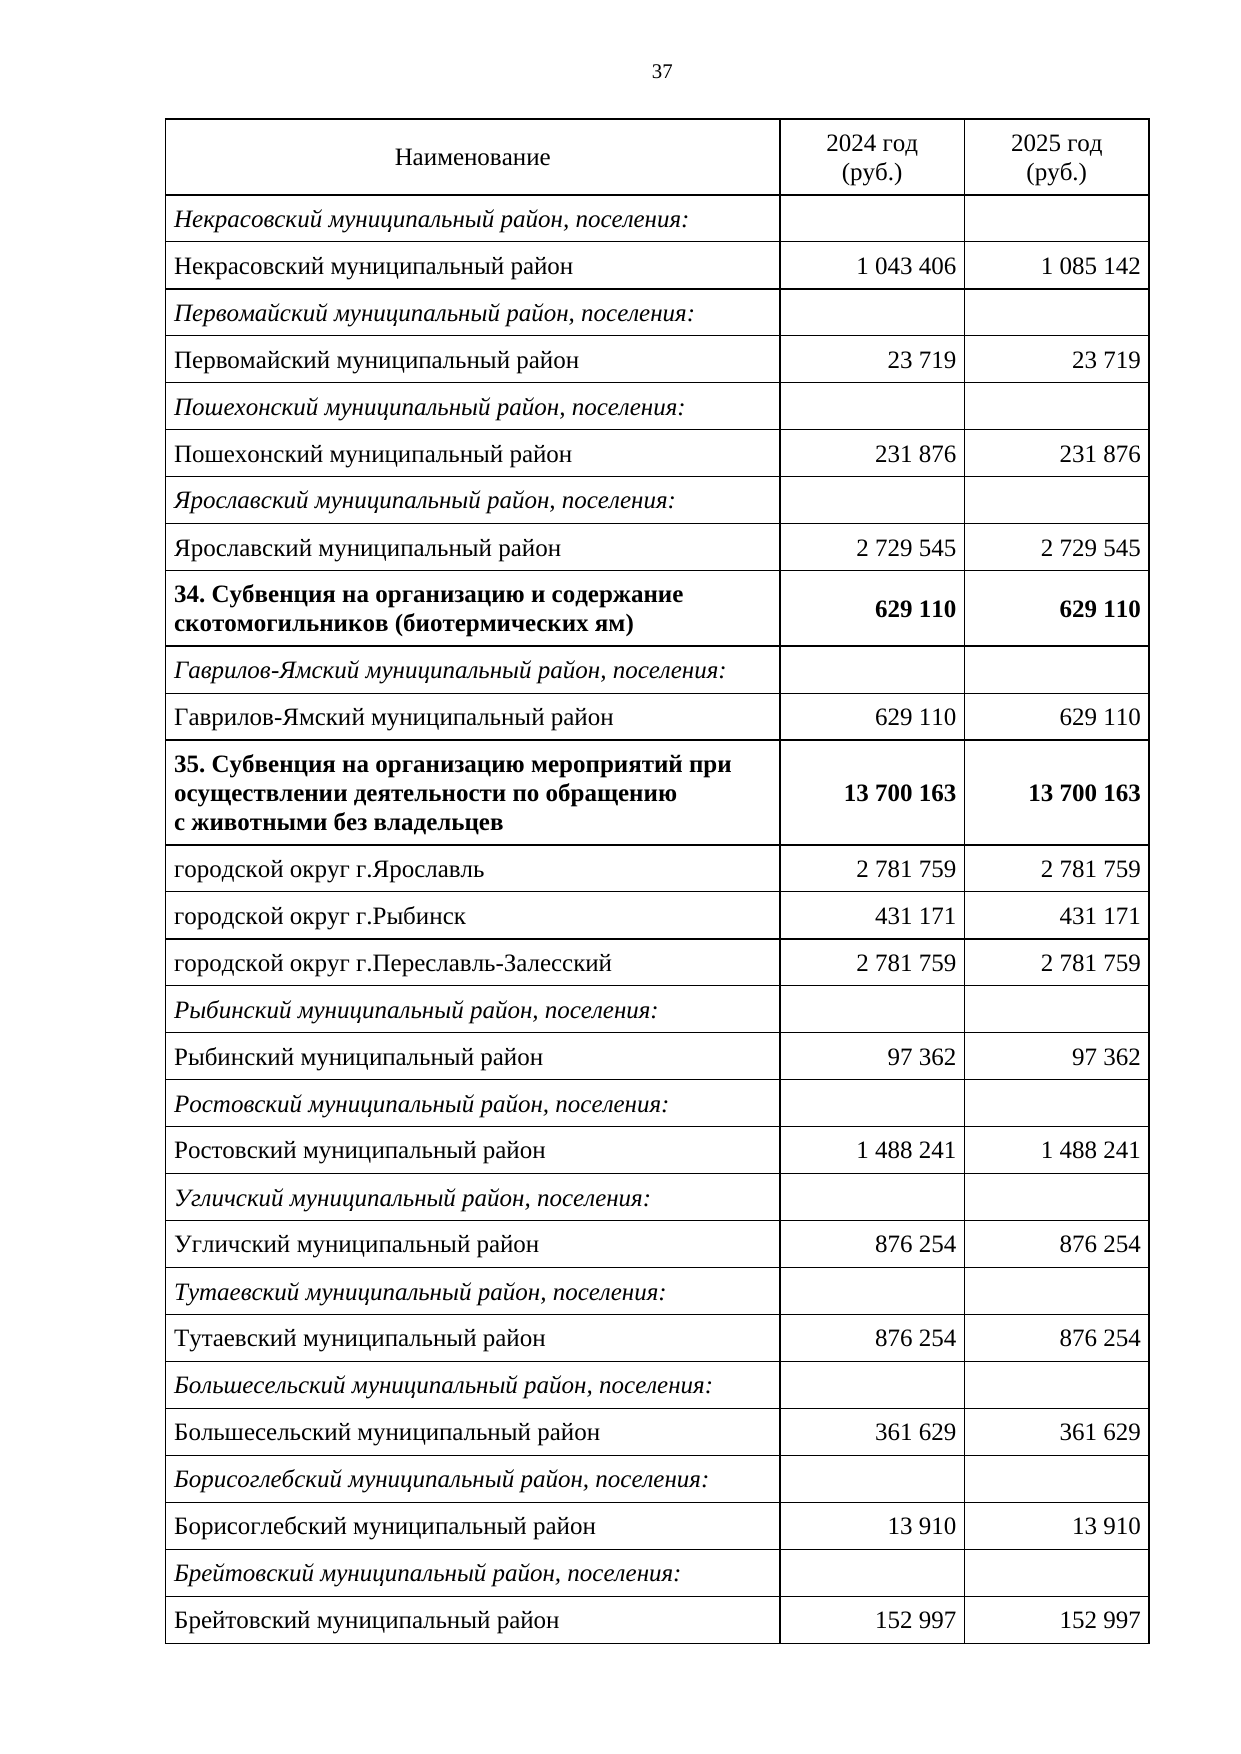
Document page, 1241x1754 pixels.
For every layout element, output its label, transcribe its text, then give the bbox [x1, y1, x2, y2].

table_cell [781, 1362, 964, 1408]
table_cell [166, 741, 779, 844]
table_header 2025 год (руб.) [965, 120, 1148, 194]
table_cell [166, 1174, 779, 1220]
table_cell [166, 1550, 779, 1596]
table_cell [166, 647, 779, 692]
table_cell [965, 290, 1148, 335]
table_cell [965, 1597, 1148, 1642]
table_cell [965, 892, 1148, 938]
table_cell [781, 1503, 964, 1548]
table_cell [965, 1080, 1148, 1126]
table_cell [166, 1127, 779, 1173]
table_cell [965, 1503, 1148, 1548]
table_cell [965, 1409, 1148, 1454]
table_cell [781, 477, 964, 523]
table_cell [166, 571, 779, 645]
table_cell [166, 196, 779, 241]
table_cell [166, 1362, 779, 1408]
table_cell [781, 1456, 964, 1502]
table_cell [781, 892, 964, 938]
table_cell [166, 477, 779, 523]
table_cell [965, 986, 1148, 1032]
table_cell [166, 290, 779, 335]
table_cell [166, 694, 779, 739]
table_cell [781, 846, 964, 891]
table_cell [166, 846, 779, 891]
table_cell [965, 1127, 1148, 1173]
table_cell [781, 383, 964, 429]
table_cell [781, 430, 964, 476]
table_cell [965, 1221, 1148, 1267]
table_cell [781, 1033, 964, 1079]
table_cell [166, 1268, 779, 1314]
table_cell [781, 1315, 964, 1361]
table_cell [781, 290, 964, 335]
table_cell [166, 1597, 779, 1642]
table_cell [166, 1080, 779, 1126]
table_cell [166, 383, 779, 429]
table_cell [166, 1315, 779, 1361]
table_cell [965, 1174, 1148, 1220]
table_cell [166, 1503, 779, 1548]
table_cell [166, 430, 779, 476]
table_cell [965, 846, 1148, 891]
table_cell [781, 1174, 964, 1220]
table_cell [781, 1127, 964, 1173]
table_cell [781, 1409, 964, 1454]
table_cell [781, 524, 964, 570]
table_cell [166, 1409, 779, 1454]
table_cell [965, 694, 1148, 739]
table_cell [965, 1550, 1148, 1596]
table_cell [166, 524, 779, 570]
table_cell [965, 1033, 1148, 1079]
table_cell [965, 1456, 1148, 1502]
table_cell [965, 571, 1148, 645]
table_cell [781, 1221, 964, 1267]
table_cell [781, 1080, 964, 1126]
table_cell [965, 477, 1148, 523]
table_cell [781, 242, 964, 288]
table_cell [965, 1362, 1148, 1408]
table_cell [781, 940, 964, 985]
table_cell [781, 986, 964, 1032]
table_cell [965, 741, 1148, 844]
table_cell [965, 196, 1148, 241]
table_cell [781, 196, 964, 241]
table_header 2024 год (руб.) [781, 120, 964, 194]
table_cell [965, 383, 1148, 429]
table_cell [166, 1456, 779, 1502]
table_header Наименование [166, 120, 779, 194]
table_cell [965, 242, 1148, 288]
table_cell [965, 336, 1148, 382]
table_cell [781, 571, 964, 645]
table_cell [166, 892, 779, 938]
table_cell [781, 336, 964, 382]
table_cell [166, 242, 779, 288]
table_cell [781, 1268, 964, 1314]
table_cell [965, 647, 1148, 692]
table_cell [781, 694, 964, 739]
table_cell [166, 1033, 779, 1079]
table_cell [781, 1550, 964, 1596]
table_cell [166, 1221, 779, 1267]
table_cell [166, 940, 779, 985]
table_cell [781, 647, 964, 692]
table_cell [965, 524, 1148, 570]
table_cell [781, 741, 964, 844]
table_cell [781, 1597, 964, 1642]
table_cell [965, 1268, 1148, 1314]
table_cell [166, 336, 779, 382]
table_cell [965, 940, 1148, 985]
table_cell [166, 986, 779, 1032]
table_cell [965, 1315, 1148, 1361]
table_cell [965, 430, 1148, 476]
